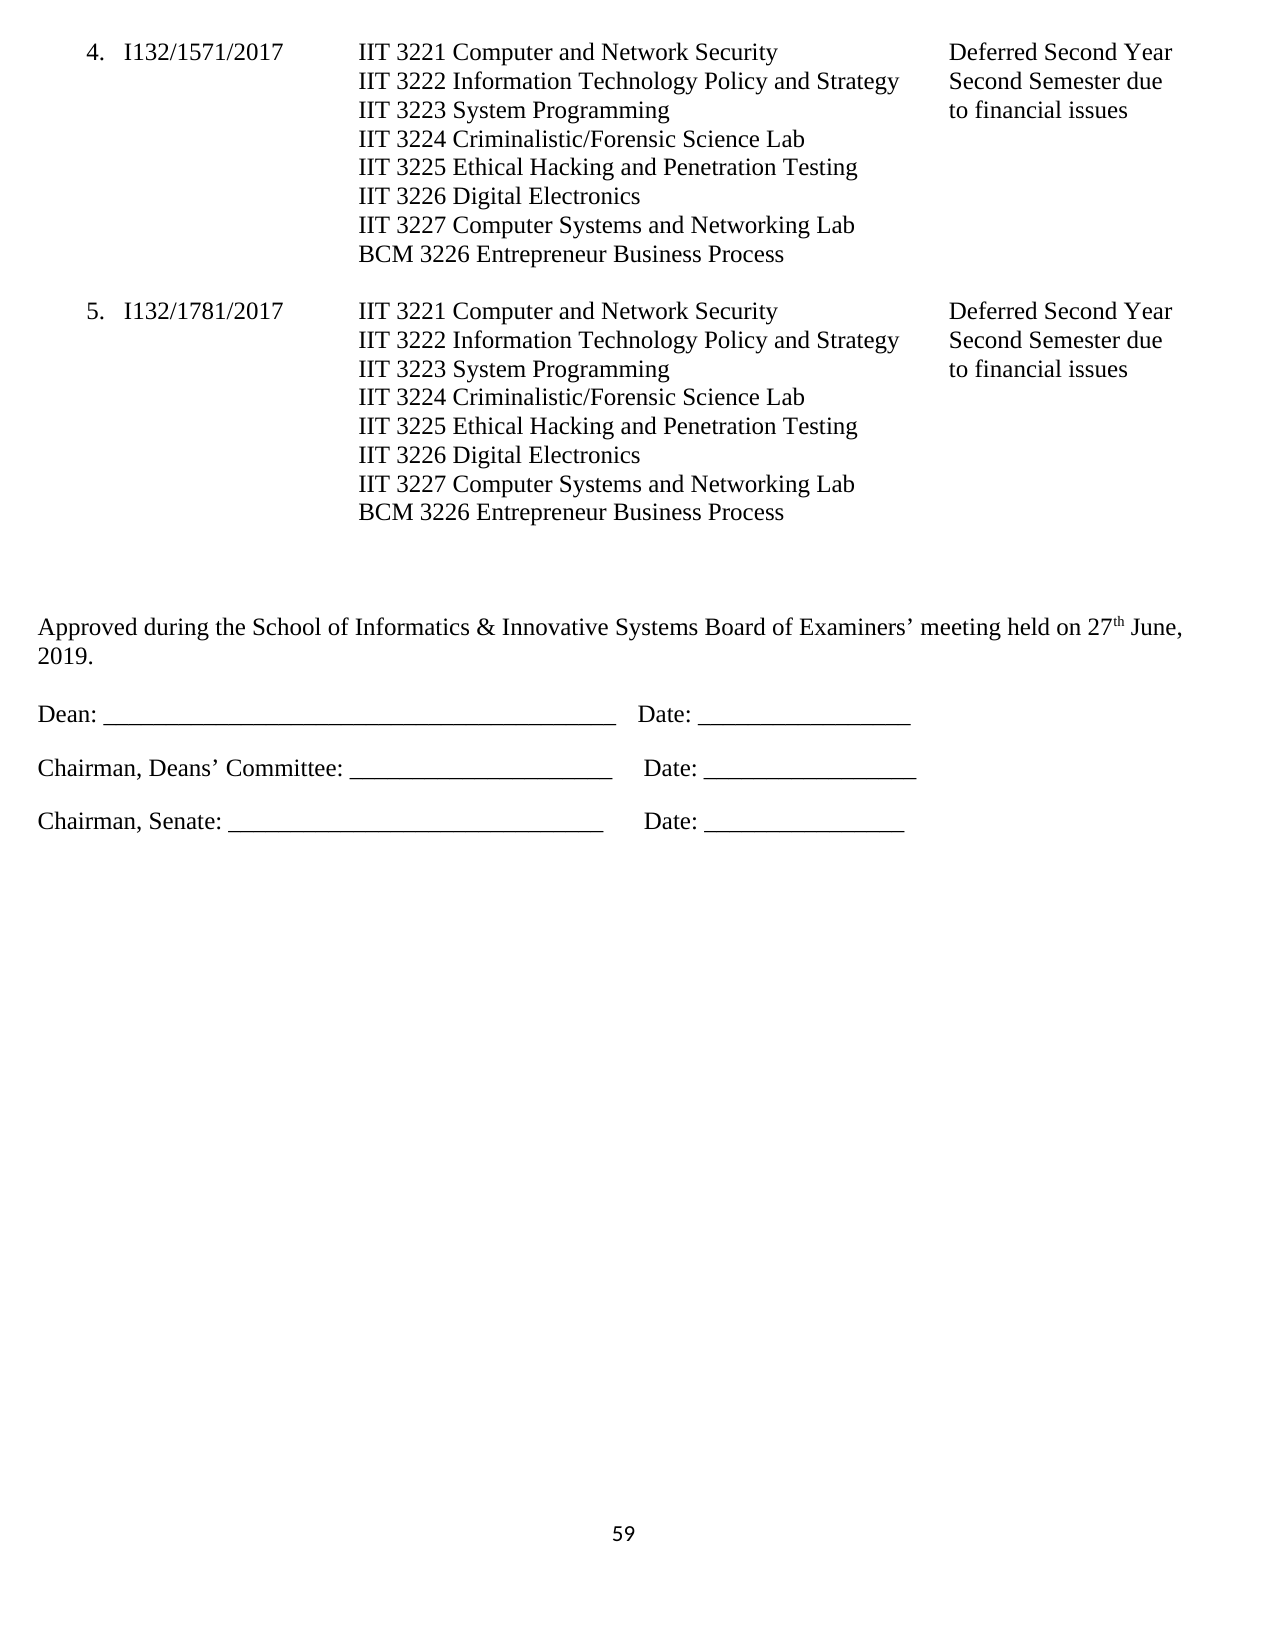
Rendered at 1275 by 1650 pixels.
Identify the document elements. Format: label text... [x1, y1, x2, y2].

text Chairman, Deans’ Committee: _____________________ Date: _________________ [37, 753, 1209, 781]
text Dean: _________________________________________ Date: _________________ [37, 699, 1209, 727]
text Chairman, Senate: ______________________________ Date: ________________ [37, 806, 1209, 835]
table_cell Deferred Second Year Second Semester due to financial issues [938, 296, 1191, 526]
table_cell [938, 38, 1191, 296]
text Approved during the School of Informatics & Innovative Systems Board of Examiners’ meeting held on 27th June, 2019. [37, 612, 1209, 670]
table_cell I132/1781/2017 [38, 296, 347, 526]
table_cell I132/1571/2017 [38, 38, 347, 296]
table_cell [347, 38, 937, 296]
